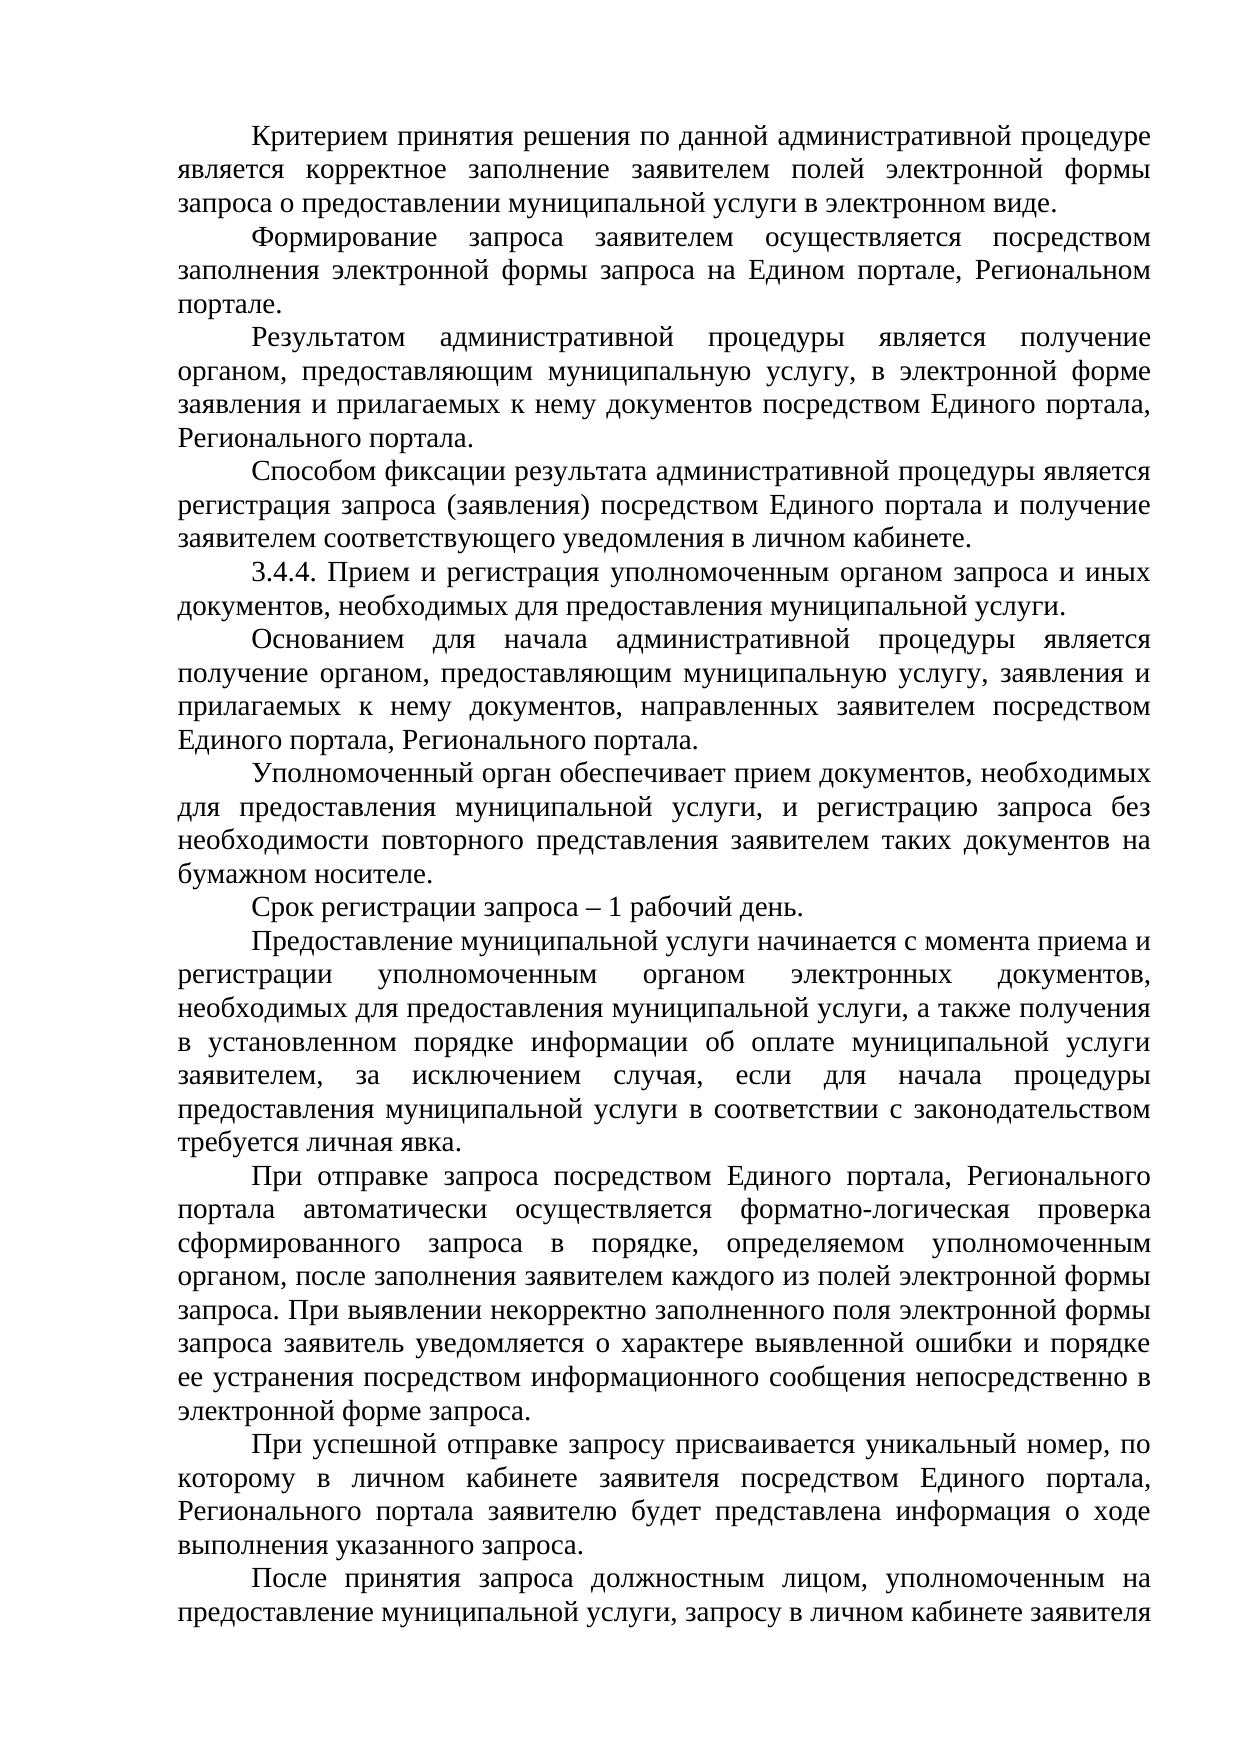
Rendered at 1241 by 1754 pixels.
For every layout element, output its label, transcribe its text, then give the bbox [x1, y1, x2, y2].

text Результатом административной процедуры является получение органом, предоставляющим муниципальную услугу, в электронной форме заявления и прилагаемых к нему документов посредством Единого портала, Регионального портала. [177, 319, 1152, 453]
text Способом фиксации результата административной процедуры является регистрация запроса (заявления) посредством Единого портала и получение заявителем соответствующего уведомления в личном кабинете. [177, 453, 1152, 554]
text Срок регистрации запроса – 1 рабочий день. [177, 889, 1152, 923]
text При успешной отправке запросу присваивается уникальный номер, по которому в личном кабинете заявителя посредством Единого портала, Регионального портала заявителю будет представлена информация о ходе выполнения указанного запроса. [177, 1426, 1152, 1560]
text При отправке запроса посредством Единого портала, Регионального портала автоматически осуществляется форматно-логическая проверка сформированного запроса в порядке, определяемом уполномоченным органом, после заполнения заявителем каждого из полей электронной формы запроса. При выявлении некорректно заполненного поля электронной формы запроса заявитель уведомляется о характере выявленной ошибки и порядке ее устранения посредством информационного сообщения непосредственно в электронной форме запроса. [177, 1158, 1152, 1426]
text Критерием принятия решения по данной административной процедуре является корректное заполнение заявителем полей электронной формы запроса о предоставлении муниципальной услуги в электронном виде. [177, 118, 1152, 219]
text Основанием для начала административной процедуры является получение органом, предоставляющим муниципальную услугу, заявления и прилагаемых к нему документов, направленных заявителем посредством Единого портала, Регионального портала. [177, 621, 1152, 755]
text Уполномоченный орган обеспечивает прием документов, необходимых для предоставления муниципальной услуги, и регистрацию запроса без необходимости повторного представления заявителем таких документов на бумажном носителе. [177, 755, 1152, 889]
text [177, 1560, 1152, 1627]
text Предоставление муниципальной услуги начинается с момента приема и регистрации уполномоченным органом электронных документов, необходимых для предоставления муниципальной услуги, а также получения в установленном порядке информации об оплате муниципальной услуги заявителем, за исключением случая, если для начала процедуры предоставления муниципальной услуги в соответствии с законодательством требуется личная явка. [177, 923, 1152, 1158]
text Формирование запроса заявителем осуществляется посредством заполнения электронной формы запроса на Едином портале, Региональном портале. [177, 219, 1152, 319]
text 3.4.4. Прием и регистрация уполномоченным органом запроса и иных документов, необходимых для предоставления муниципальной услуги. [177, 554, 1152, 621]
